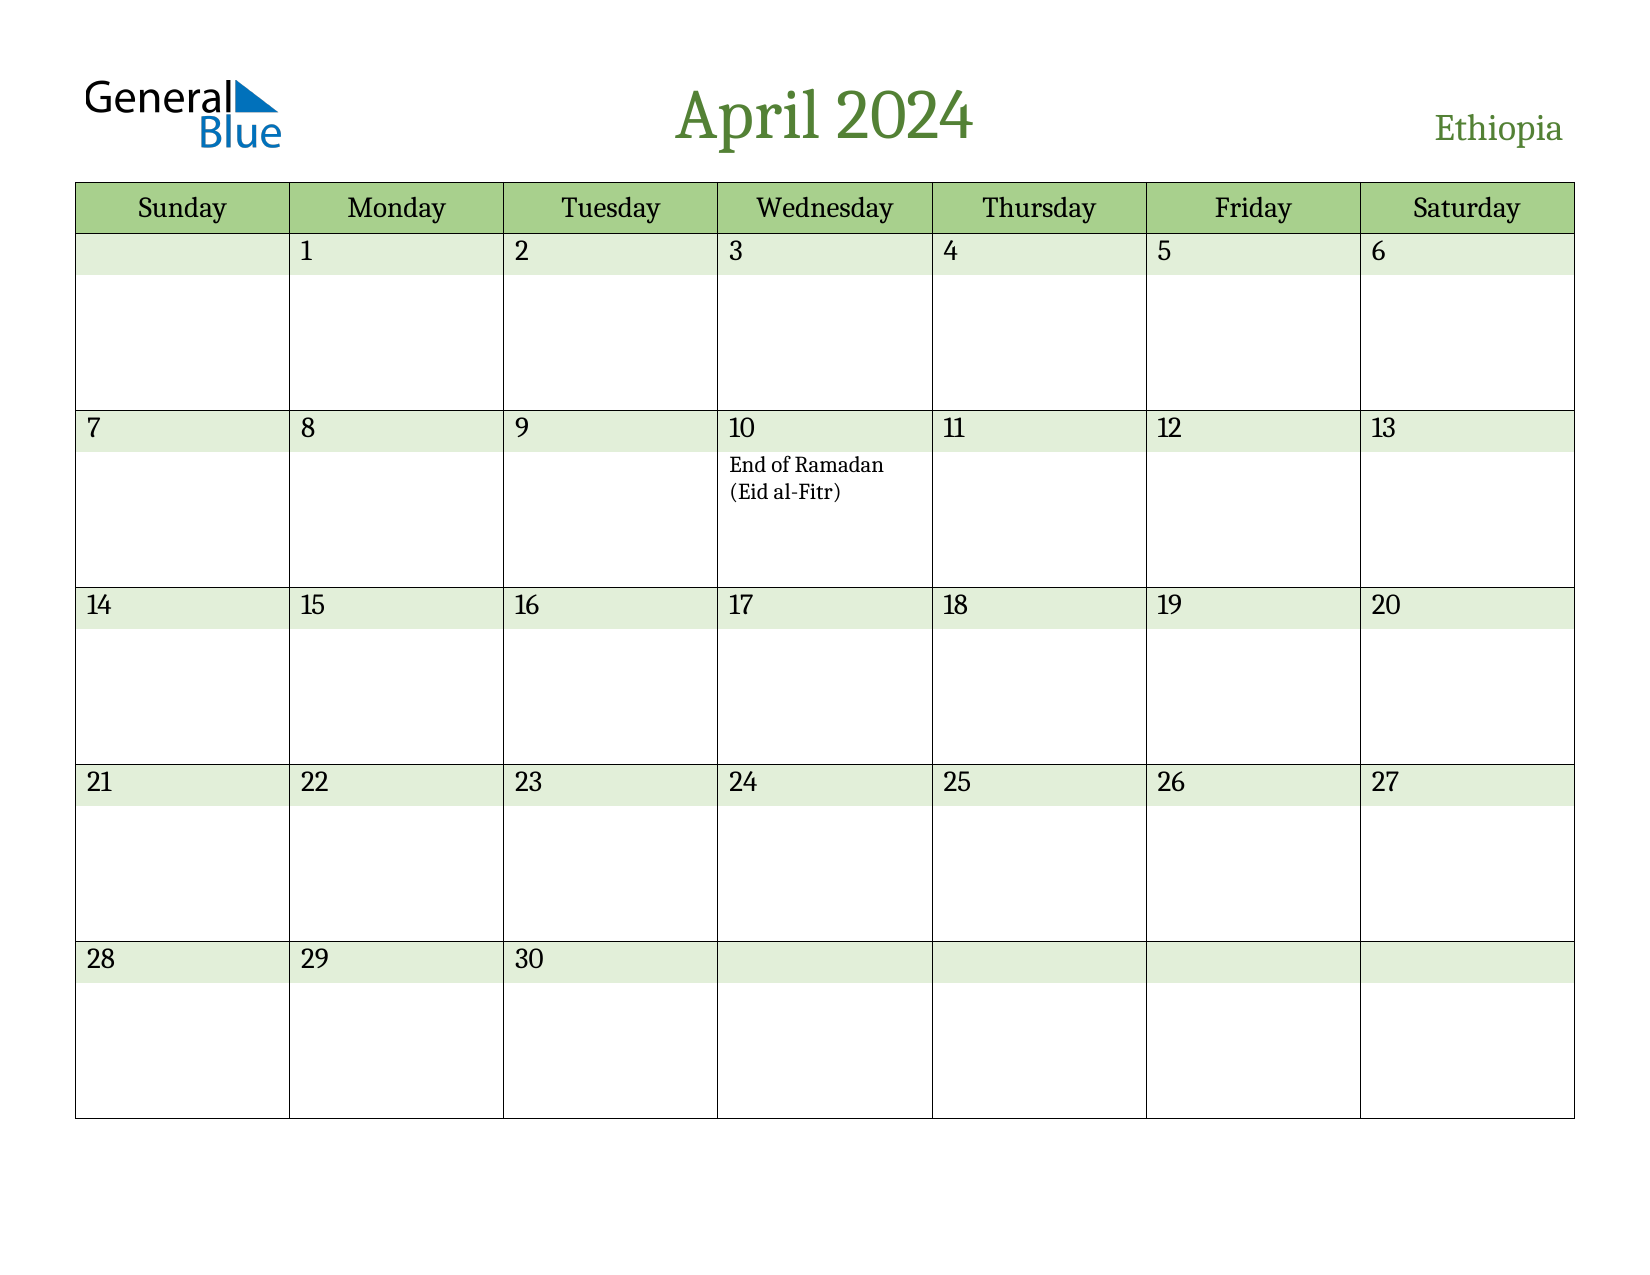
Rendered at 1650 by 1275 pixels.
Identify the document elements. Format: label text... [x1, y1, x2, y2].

table_cell [933, 275, 1146, 410]
table_cell [290, 275, 503, 410]
table_cell [1361, 806, 1574, 941]
table_cell End of Ramadan (Eid al-Fitr) [718, 452, 932, 587]
table_cell [1361, 275, 1574, 410]
picture [86, 80, 281, 148]
table_cell 9 [504, 411, 717, 452]
table_cell 21 [76, 765, 289, 806]
table_cell 17 [718, 588, 932, 629]
table_cell [290, 629, 503, 764]
table_cell 1 [290, 234, 503, 275]
table_cell [290, 806, 503, 941]
table_cell [76, 275, 289, 410]
table_cell [1361, 942, 1574, 983]
table_cell [76, 629, 289, 764]
table_cell Monday [290, 183, 503, 233]
table_cell [290, 983, 503, 1118]
table_cell [1147, 452, 1360, 587]
table_cell [76, 806, 289, 941]
table_cell 29 [290, 942, 503, 983]
table_cell [1147, 983, 1360, 1118]
table_cell [1361, 452, 1574, 587]
table_cell 28 [76, 942, 289, 983]
table_cell 19 [1147, 588, 1360, 629]
table_cell [718, 983, 932, 1118]
table_cell 26 [1147, 765, 1360, 806]
table_cell 3 [718, 234, 932, 275]
table_cell [933, 983, 1146, 1118]
table_cell 27 [1361, 765, 1574, 806]
table_cell 7 [76, 411, 289, 452]
table_cell [1147, 629, 1360, 764]
table_cell [933, 452, 1146, 587]
table_cell 14 [76, 588, 289, 629]
table_cell [933, 806, 1146, 941]
table_cell [1361, 629, 1574, 764]
table_cell 22 [290, 765, 503, 806]
table_cell [1147, 806, 1360, 941]
table_cell 20 [1361, 588, 1574, 629]
table_cell [76, 234, 289, 275]
table_cell [504, 806, 717, 941]
table_cell Tuesday [504, 183, 717, 233]
table_cell 16 [504, 588, 717, 629]
table_cell [933, 942, 1146, 983]
table_cell Sunday [76, 183, 289, 233]
table_cell 8 [290, 411, 503, 452]
table_cell 10 [718, 411, 932, 452]
table_cell [76, 452, 289, 587]
table_header Ethiopia [1146, 75, 1574, 182]
table_cell [718, 629, 932, 764]
table_cell [290, 452, 503, 587]
table_cell [504, 629, 717, 764]
table_cell 4 [933, 234, 1146, 275]
table_cell 12 [1147, 411, 1360, 452]
table_cell Saturday [1361, 183, 1574, 233]
table_cell Wednesday [718, 183, 932, 233]
table_cell 24 [718, 765, 932, 806]
table_cell 18 [933, 588, 1146, 629]
table_cell [504, 275, 717, 410]
table_cell [1147, 275, 1360, 410]
table_cell Friday [1147, 183, 1360, 233]
table_cell 30 [504, 942, 717, 983]
table_cell 25 [933, 765, 1146, 806]
table_cell [718, 806, 932, 941]
table_cell 11 [933, 411, 1146, 452]
table_cell 13 [1361, 411, 1574, 452]
table_cell [718, 942, 932, 983]
table_cell 15 [290, 588, 503, 629]
table_cell [1147, 942, 1360, 983]
table_header April 2024 [504, 75, 1146, 182]
table_header [76, 75, 503, 182]
table_cell 5 [1147, 234, 1360, 275]
table_cell Thursday [933, 183, 1146, 233]
table_cell [504, 452, 717, 587]
table_cell [76, 983, 289, 1118]
table_cell 6 [1361, 234, 1574, 275]
table_cell 23 [504, 765, 717, 806]
table_cell [504, 983, 717, 1118]
table_cell [718, 275, 932, 410]
table_cell [933, 629, 1146, 764]
table_cell [1361, 983, 1574, 1118]
table_cell 2 [504, 234, 717, 275]
